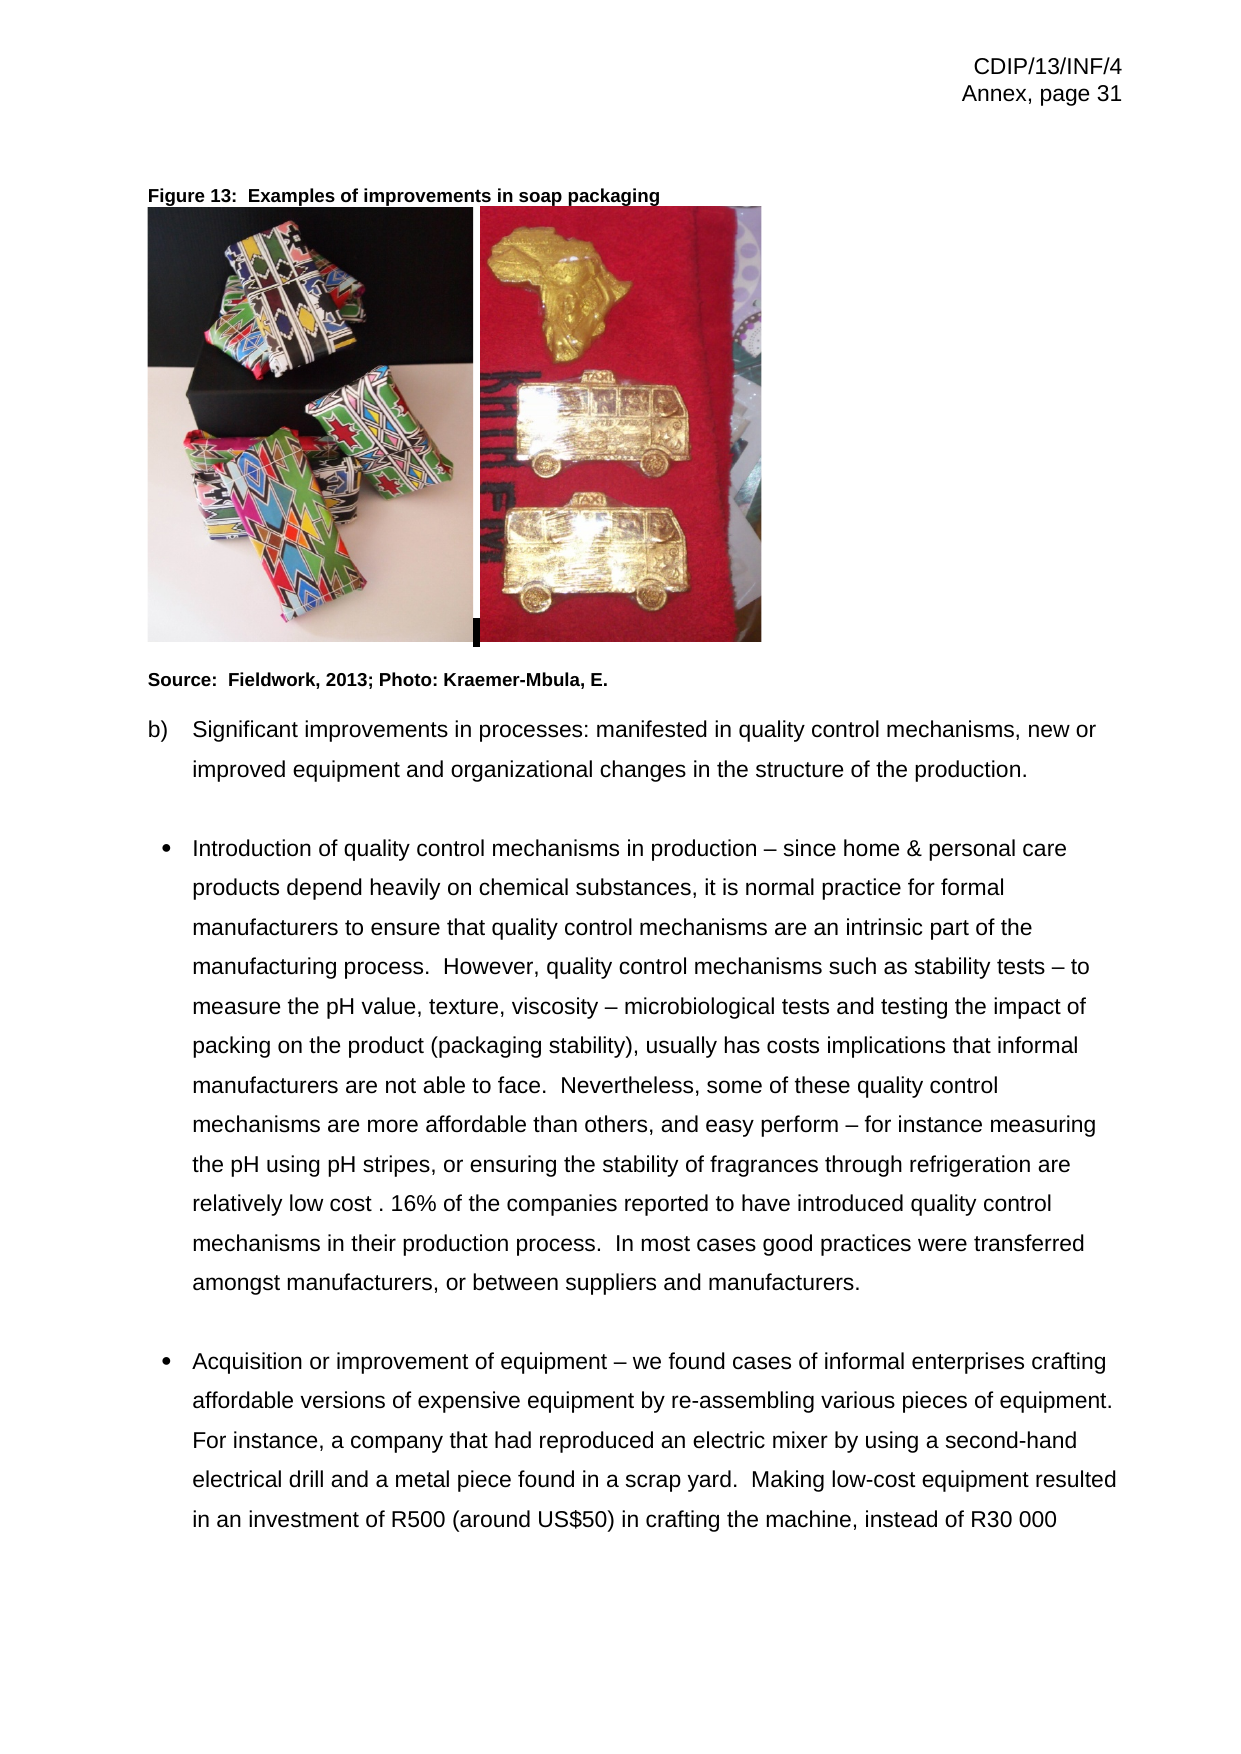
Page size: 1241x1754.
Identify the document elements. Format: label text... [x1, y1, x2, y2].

text Source: Fieldwork, 2013; Photo: Kraemer-Mbula, E. [148, 668, 1122, 690]
picture [147, 207, 474, 642]
list Significant improvements in processes: manifested in quality control mechanisms, new or improved equipment and organizational changes in the structure of the production. [148, 716, 1122, 782]
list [162, 1348, 1122, 1532]
text Figure 13: Examples of improvements in soap packaging [148, 185, 1122, 206]
list Introduction of quality control mechanisms in production – since home & personal care products depend heavily on chemical substances, it is normal practice for formal manufacturers to ensure that quality control mechanisms are an intrinsic part of the manufacturing process. However, quality control mechanisms such as stability tests – to measure the pH value, texture, viscosity – microbiological tests and testing the impact of packing on the product (packaging stability), usually has costs implications that informal manufacturers are not able to face. Nevertheless, some of these quality control mechanisms are more affordable than others, and easy perform – for instance measuring the pH using pH stripes, or ensuring the stability of fragrances through refrigeration are relatively low cost . 16% of the companies reported to have introduced quality control mechanisms in their production process. In most cases good practices were transferred amongst manufacturers, or between suppliers and manufacturers. [162, 835, 1122, 1295]
picture [480, 206, 762, 642]
